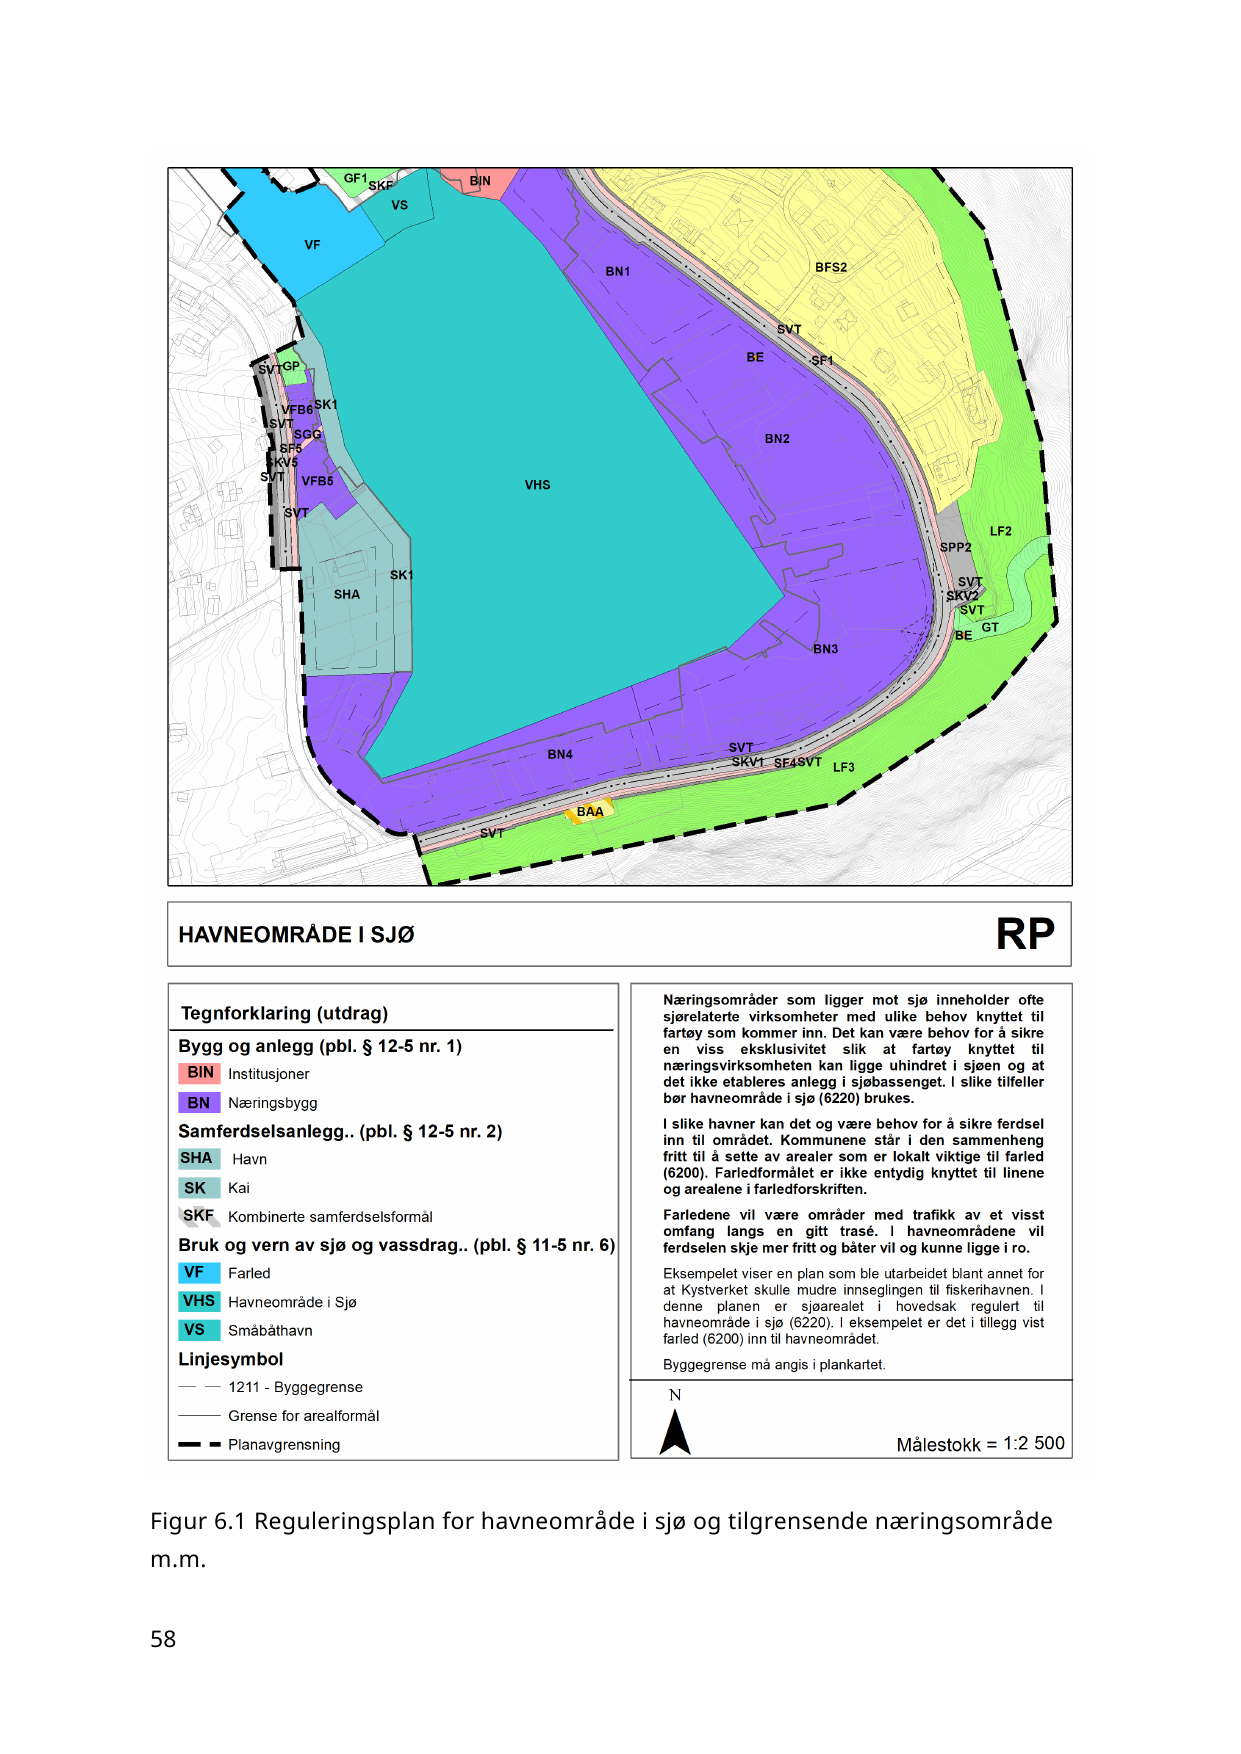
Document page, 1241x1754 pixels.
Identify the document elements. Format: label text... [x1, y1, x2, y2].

picture [150, 150, 1090, 1478]
text Reguleringsplan for havneområde i sjø og tilgrensende næringsområde m.m. [150, 1505, 1090, 1574]
